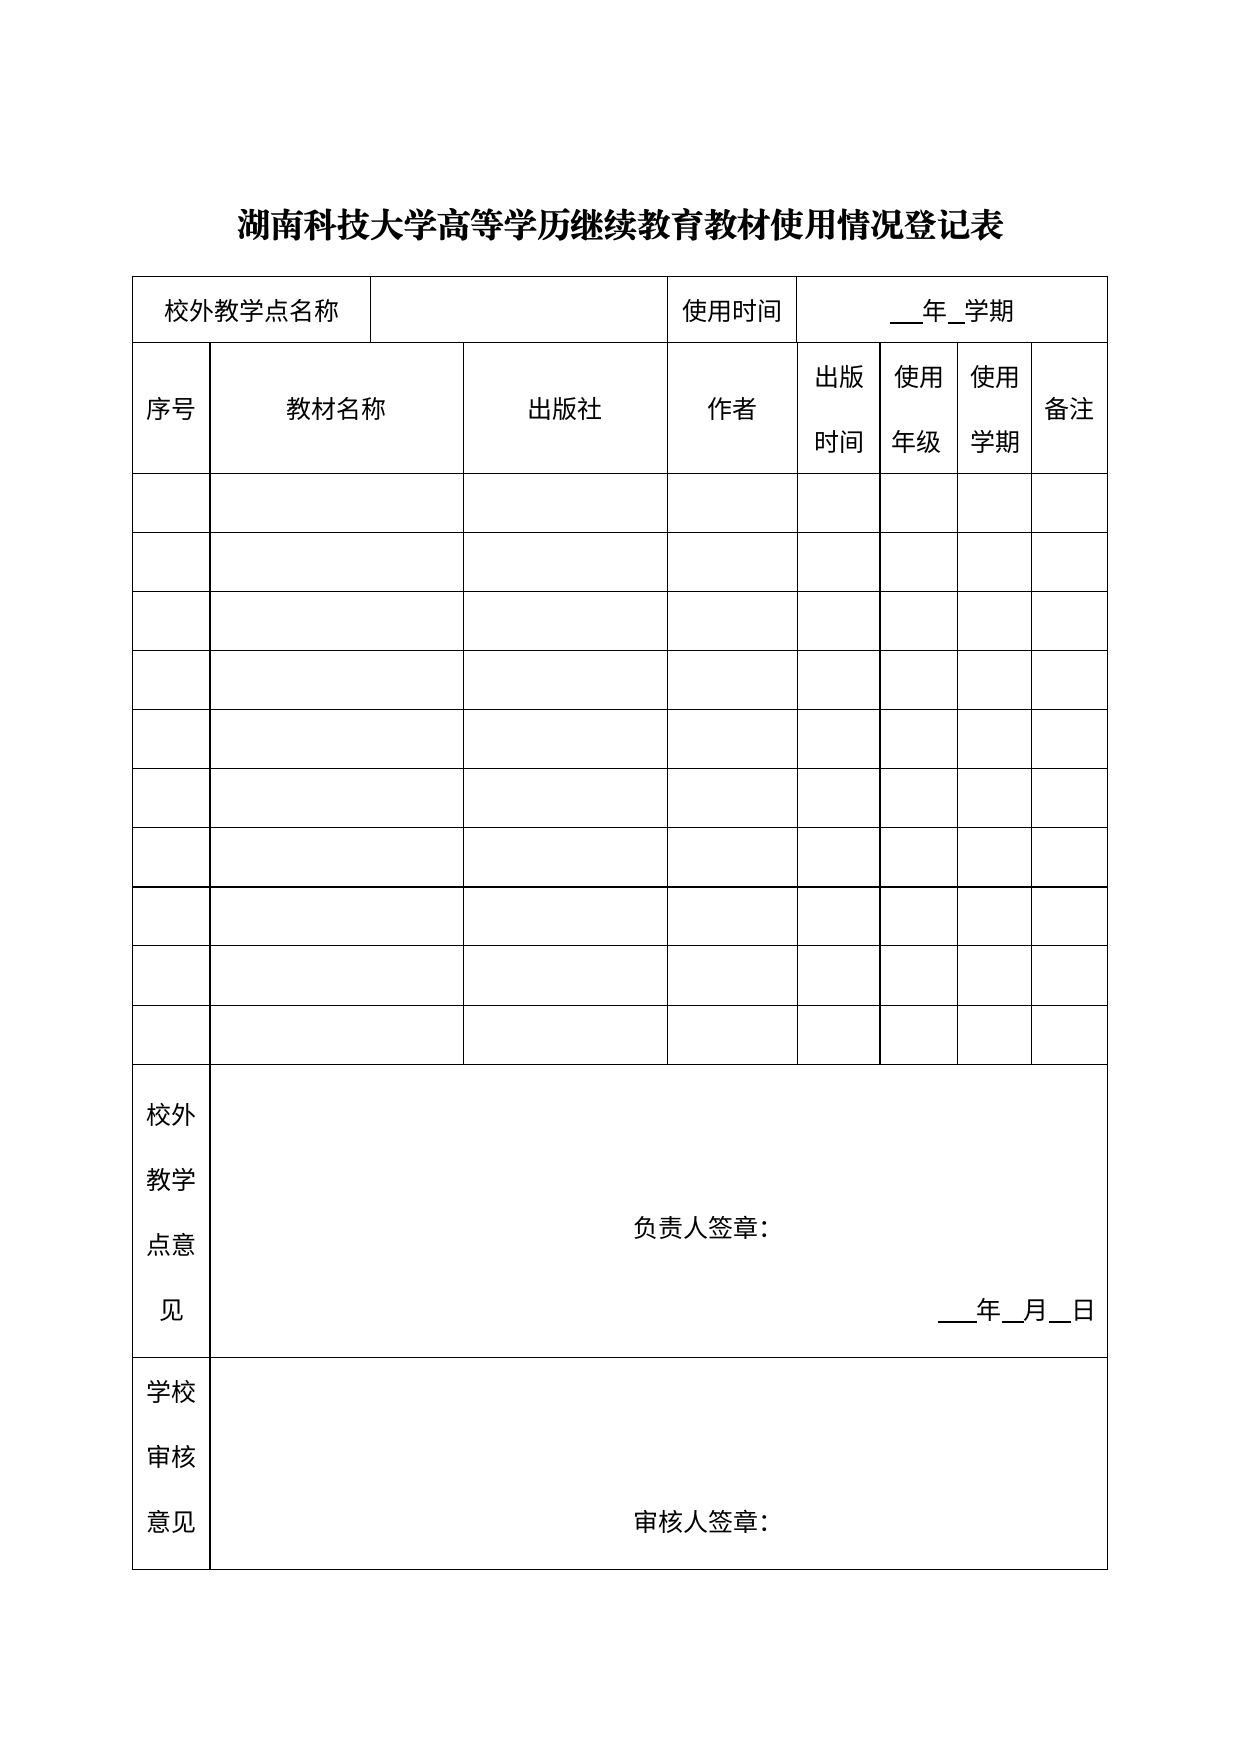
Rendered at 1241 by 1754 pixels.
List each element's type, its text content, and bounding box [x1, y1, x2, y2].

table_cell [211, 474, 463, 532]
table_cell [881, 1006, 957, 1063]
table_cell [881, 592, 957, 650]
table_cell 学校审核意见 [133, 1358, 209, 1569]
table_cell [668, 769, 797, 827]
table_cell [958, 888, 1031, 945]
table_cell [1032, 474, 1107, 532]
table_cell 使用 年级 [881, 343, 957, 473]
table_cell [1032, 710, 1107, 768]
table_cell [668, 828, 797, 886]
table_cell [881, 828, 957, 886]
table_cell [1032, 592, 1107, 650]
table_cell [211, 888, 463, 945]
table_header 使用时间 [668, 277, 796, 342]
table_cell [958, 651, 1031, 709]
table_cell [133, 888, 209, 945]
table_cell [211, 592, 463, 650]
table_cell [881, 474, 957, 532]
table_cell [668, 592, 797, 650]
table_cell [798, 888, 879, 945]
table_header 年 学期 [797, 277, 1107, 342]
table_cell [1032, 828, 1107, 886]
table_cell [958, 592, 1031, 650]
table_cell [881, 888, 957, 945]
table_cell [133, 1006, 209, 1063]
table_cell 教材名称 [211, 343, 463, 473]
table_cell [133, 651, 209, 709]
table_header [371, 277, 667, 342]
table_cell 校外教学点意见 [133, 1065, 209, 1357]
table_cell [798, 946, 879, 1004]
table_cell [958, 769, 1031, 827]
table_cell [958, 828, 1031, 886]
table_cell [881, 769, 957, 827]
table_cell [464, 710, 667, 768]
table_cell [958, 474, 1031, 532]
table_cell [798, 710, 879, 768]
table_cell [211, 533, 463, 591]
table_cell 出版 时间 [798, 343, 879, 473]
table_cell [668, 946, 797, 1004]
table_cell [958, 710, 1031, 768]
table_cell [958, 946, 1031, 1004]
table_cell [1032, 769, 1107, 827]
table_cell [464, 769, 667, 827]
table_cell [668, 533, 797, 591]
text 湖南科技大学高等学历继续教育教材使用情况登记表 [148, 194, 1093, 259]
table_cell [1032, 651, 1107, 709]
table_cell [211, 651, 463, 709]
table_cell [798, 769, 879, 827]
table_cell [133, 828, 209, 886]
table_cell [464, 533, 667, 591]
table_cell [133, 533, 209, 591]
table_cell [668, 651, 797, 709]
table_cell 使用 学期 [958, 343, 1031, 473]
table_cell 负责人签章： 年 月 日 [211, 1065, 1107, 1357]
table_cell [464, 1006, 667, 1063]
table_cell [798, 533, 879, 591]
table_cell [133, 946, 209, 1004]
table_cell [668, 710, 797, 768]
table_cell [958, 1006, 1031, 1063]
table_cell [464, 888, 667, 945]
table_cell [133, 710, 209, 768]
table_cell [668, 888, 797, 945]
table_cell [881, 651, 957, 709]
table_cell [464, 592, 667, 650]
table_cell [1032, 533, 1107, 591]
table_cell [464, 828, 667, 886]
table_cell [211, 946, 463, 1004]
table_cell [211, 828, 463, 886]
table_cell [133, 474, 209, 532]
table_cell 出版社 [464, 343, 667, 473]
table_cell [211, 1006, 463, 1063]
table_cell 作者 [668, 343, 797, 473]
table_cell [133, 592, 209, 650]
table_cell [464, 474, 667, 532]
table_cell 序号 [133, 343, 209, 473]
table_cell [881, 946, 957, 1004]
table_cell [1032, 888, 1107, 945]
table_cell [668, 1006, 797, 1063]
table_cell [464, 651, 667, 709]
table_cell [798, 592, 879, 650]
table_cell 审核人签章： 年 月 日 [211, 1358, 1107, 1569]
table_cell [211, 710, 463, 768]
table_cell [958, 533, 1031, 591]
table_cell [881, 533, 957, 591]
table_cell [1032, 1006, 1107, 1063]
table_cell [133, 769, 209, 827]
table_header 校外教学点名称 [133, 277, 370, 342]
table_cell [798, 828, 879, 886]
table_cell [211, 769, 463, 827]
table_cell [668, 474, 797, 532]
table_cell [798, 1006, 879, 1063]
table_cell [798, 651, 879, 709]
table_cell [881, 710, 957, 768]
table_cell [1032, 946, 1107, 1004]
table_cell [464, 946, 667, 1004]
table_cell 备注 [1032, 343, 1107, 473]
table_cell [798, 474, 879, 532]
